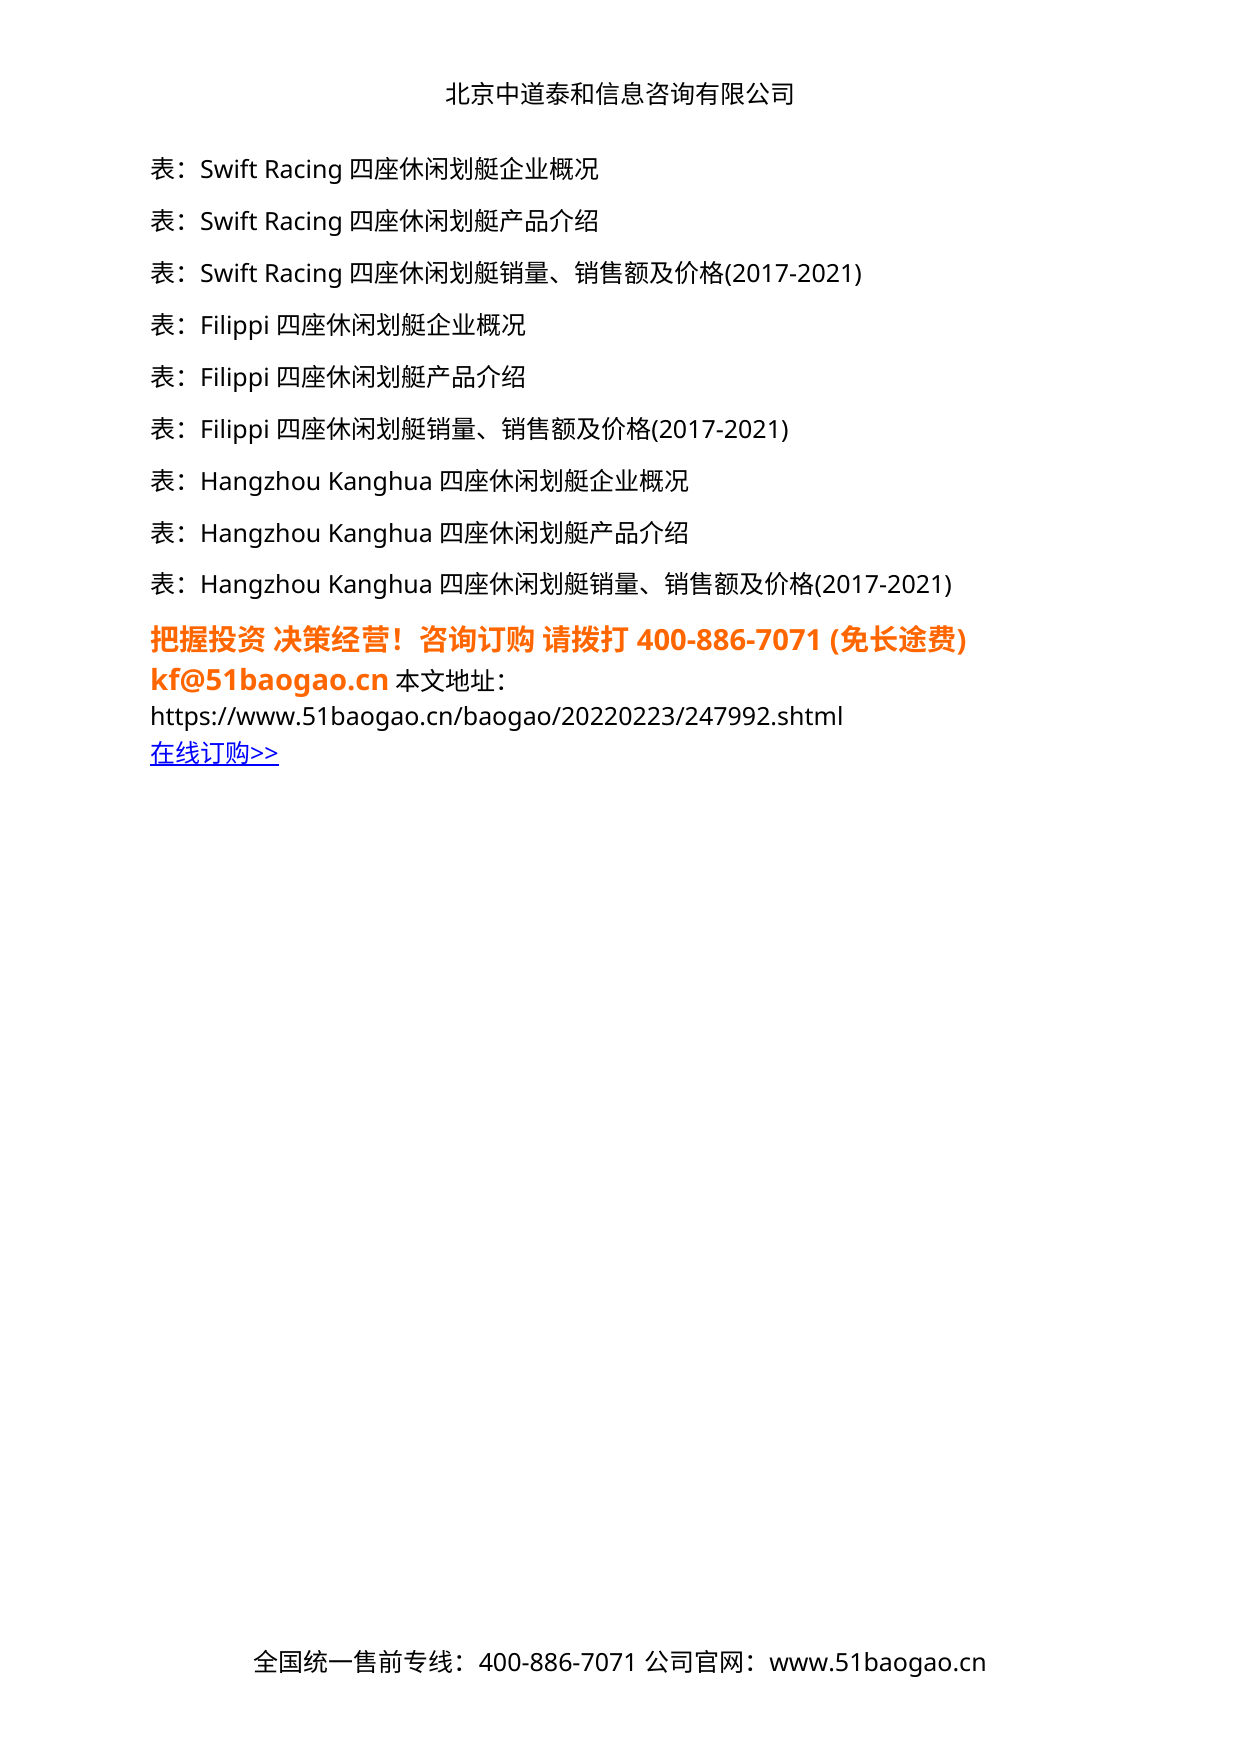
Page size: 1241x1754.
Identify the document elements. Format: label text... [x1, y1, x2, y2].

text 在线订购>> [150, 733, 1090, 769]
text 表：Swift Racing 四座休闲划艇企业概况 [150, 150, 1090, 186]
text 表：Hangzhou Kanghua 四座休闲划艇产品介绍 [150, 513, 1090, 549]
text 表：Filippi 四座休闲划艇销量、销售额及价格(2017-2021) [150, 409, 1090, 446]
text 表：Hangzhou Kanghua 四座休闲划艇销量、销售额及价格(2017-2021) [150, 565, 1090, 601]
text 表：Swift Racing 四座休闲划艇产品介绍 [150, 202, 1090, 238]
text 把握投资 决策经营！咨询订购 请拨打 400-886-7071 (免长途费) kf@51baogao.cn本文地址：https://www.51baogao.cn/baogao/20220223/247992.shtml [150, 617, 1090, 733]
text 表：Hangzhou Kanghua 四座休闲划艇企业概况 [150, 461, 1090, 497]
text 表：Swift Racing 四座休闲划艇销量、销售额及价格(2017-2021) [150, 254, 1090, 290]
text 表：Filippi 四座休闲划艇产品介绍 [150, 357, 1090, 394]
text 表：Filippi 四座休闲划艇企业概况 [150, 306, 1090, 342]
